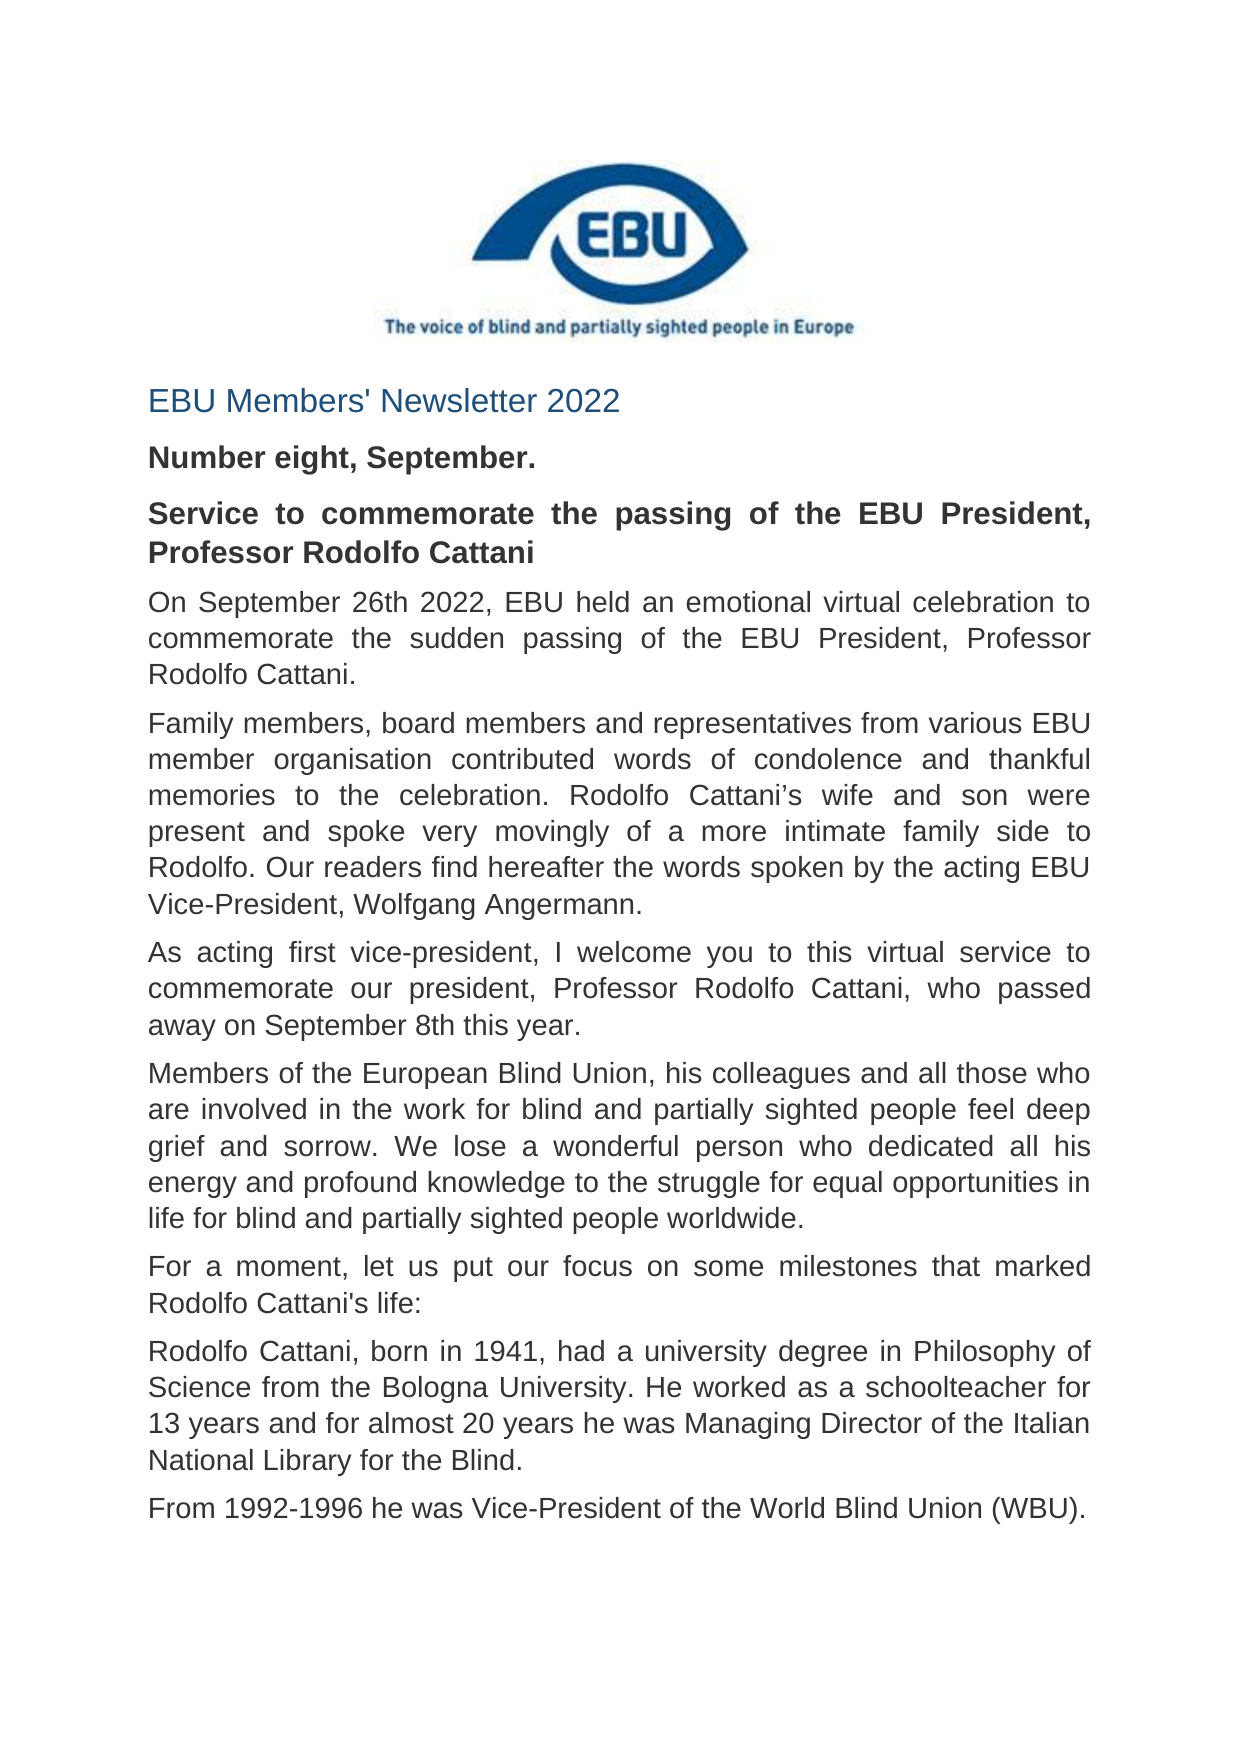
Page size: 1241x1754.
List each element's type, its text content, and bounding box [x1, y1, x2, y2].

subtitle EBU Members' Newsletter 2022 [148, 381, 1093, 420]
text As acting first vice-president, I welcome you to this virtual service to commemorate our president, Professor Rodolfo Cattani, who passed away on September 8th this year. [148, 935, 1093, 1041]
text For a moment, let us put our focus on some milestones that marked Rodolfo Cattani's life: [148, 1249, 1093, 1319]
text Family members, board members and representatives from various EBU member organisation contributed words of condolence and thankful memories to the celebration. Rodolfo Cattani’s wife and son were present and spoke very movingly of a more intimate family side to Rodolfo. Our readers find hereafter the words spoken by the acting EBU Vice-President, Wolfgang Angermann. [148, 706, 1093, 920]
text On September 26th 2022, EBU held an emotional virtual celebration to commemorate the sudden passing of the EBU President, Professor Rodolfo Cattani. [148, 585, 1093, 691]
text From 1992-1996 he was Vice-President of the World Blind Union (WBU). [148, 1491, 1093, 1525]
subtitle Number eight, September. [148, 439, 1093, 476]
text Rodolfo Cattani, born in 1941, had a university degree in Philosophy of Science from the Bologna University. He worked as a schoolteacher for 13 years and for almost 20 years he was Managing Director of the Italian National Library for the Blind. [148, 1334, 1093, 1476]
subtitle Service to commemorate the passing of the EBU President, Professor Rodolfo Cattani [148, 495, 1093, 570]
picture [373, 160, 867, 342]
text Members of the European Blind Union, his colleagues and all those who are involved in the work for blind and partially sighted people feel deep grief and sorrow. We lose a wonderful person who dedicated all his energy and profound knowledge to the struggle for equal opportunities in life for blind and partially sighted people worldwide. [148, 1056, 1093, 1234]
